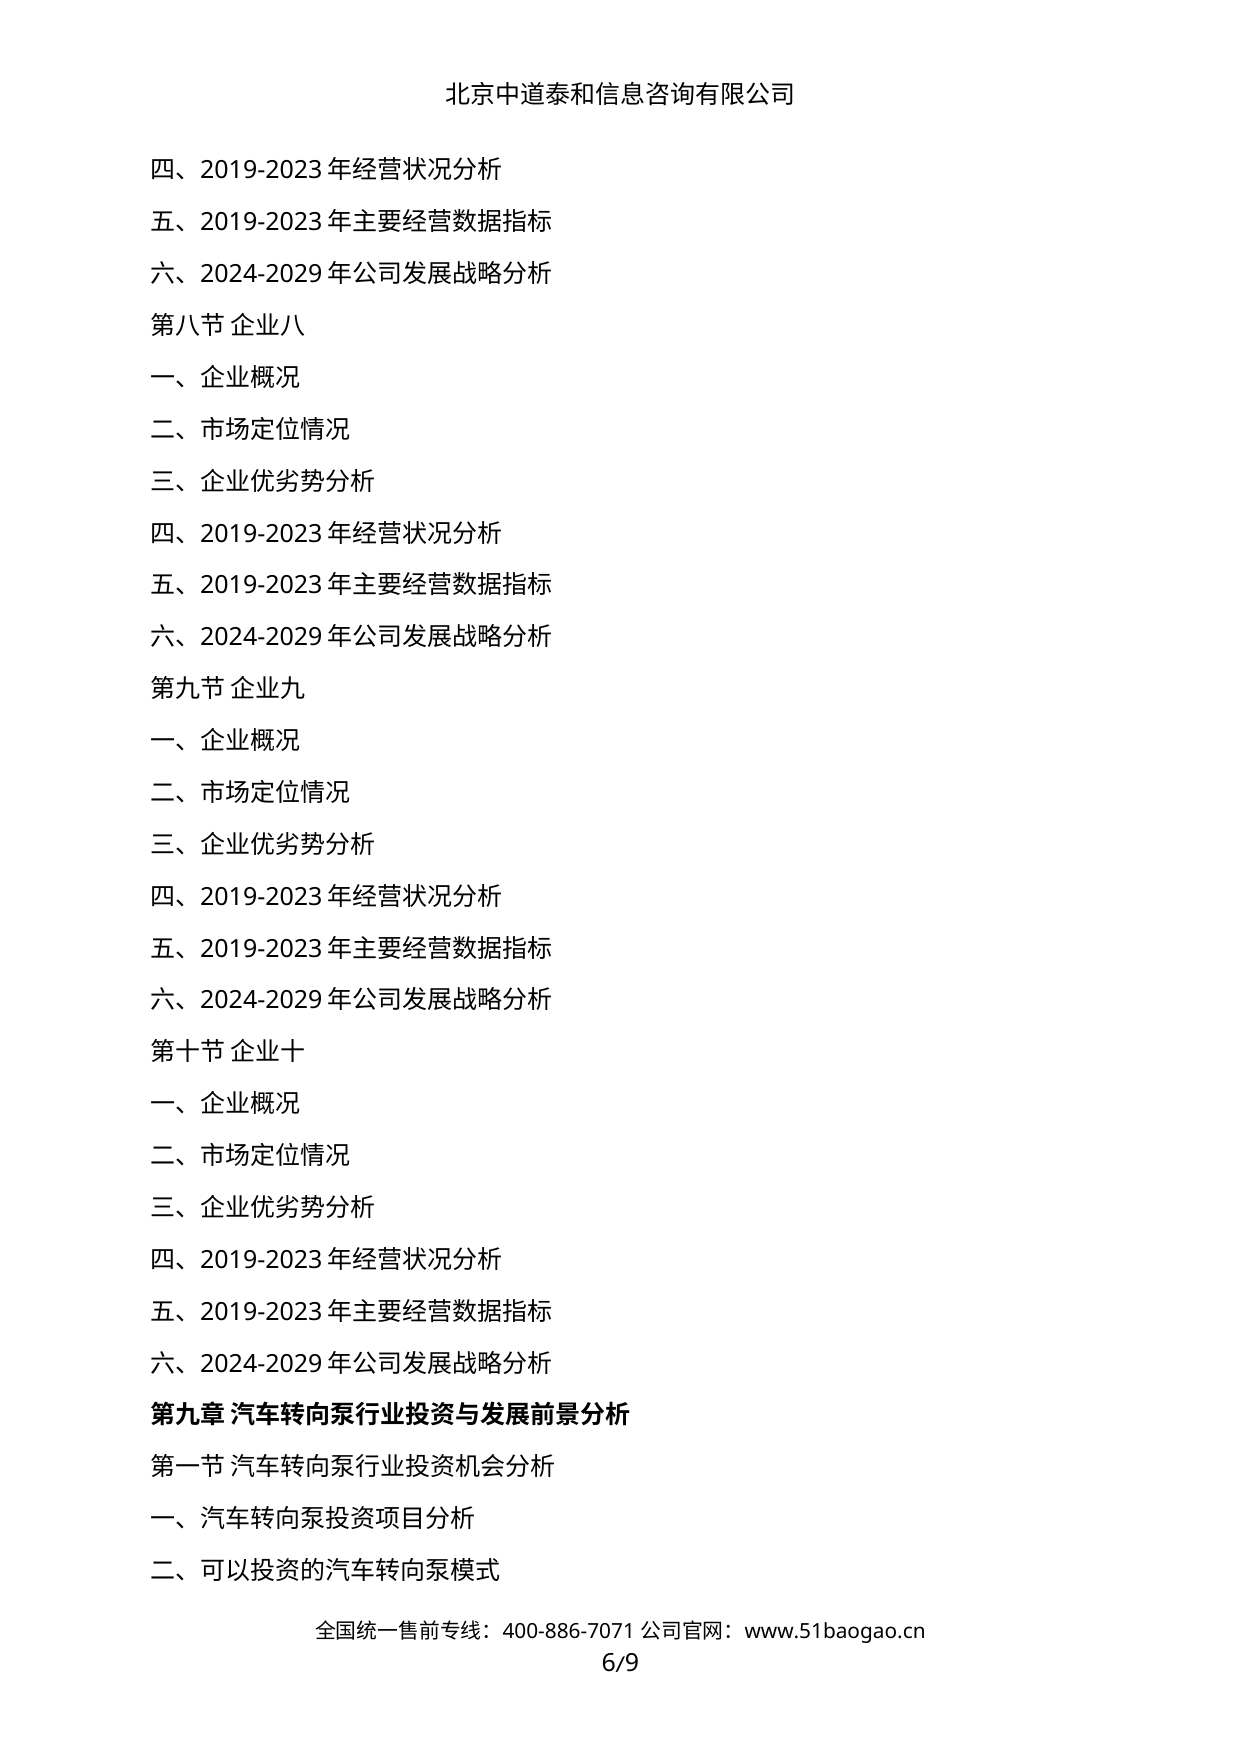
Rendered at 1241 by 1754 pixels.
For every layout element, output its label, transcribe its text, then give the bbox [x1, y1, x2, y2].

text 第八节 企业八 [150, 306, 1090, 342]
text 第一节 汽车转向泵行业投资机会分析 [150, 1447, 1090, 1483]
text 一、企业概况 [150, 721, 1090, 757]
text 三、企业优劣势分析 [150, 1187, 1090, 1224]
text 五、2019-2023年主要经营数据指标 [150, 202, 1090, 238]
text 二、市场定位情况 [150, 772, 1090, 809]
text 一、企业概况 [150, 357, 1090, 394]
text 二、可以投资的汽车转向泵模式 [150, 1551, 1090, 1587]
text 三、企业优劣势分析 [150, 824, 1090, 861]
text 五、2019-2023年主要经营数据指标 [150, 928, 1090, 964]
text 四、2019-2023年经营状况分析 [150, 876, 1090, 912]
text 二、市场定位情况 [150, 1136, 1090, 1172]
text 六、2024-2029年公司发展战略分析 [150, 617, 1090, 653]
text 四、2019-2023年经营状况分析 [150, 1239, 1090, 1276]
text 四、2019-2023年经营状况分析 [150, 150, 1090, 186]
text 第九章 汽车转向泵行业投资与发展前景分析 [150, 1395, 1090, 1431]
text 一、汽车转向泵投资项目分析 [150, 1499, 1090, 1535]
text 二、市场定位情况 [150, 409, 1090, 446]
text 五、2019-2023年主要经营数据指标 [150, 565, 1090, 601]
text 第十节 企业十 [150, 1032, 1090, 1068]
text 一、企业概况 [150, 1084, 1090, 1120]
text 五、2019-2023年主要经营数据指标 [150, 1291, 1090, 1327]
text 第九节 企业九 [150, 669, 1090, 705]
text 六、2024-2029年公司发展战略分析 [150, 980, 1090, 1016]
text 三、企业优劣势分析 [150, 461, 1090, 497]
text 四、2019-2023年经营状况分析 [150, 513, 1090, 549]
text 六、2024-2029年公司发展战略分析 [150, 254, 1090, 290]
text 六、2024-2029年公司发展战略分析 [150, 1343, 1090, 1379]
